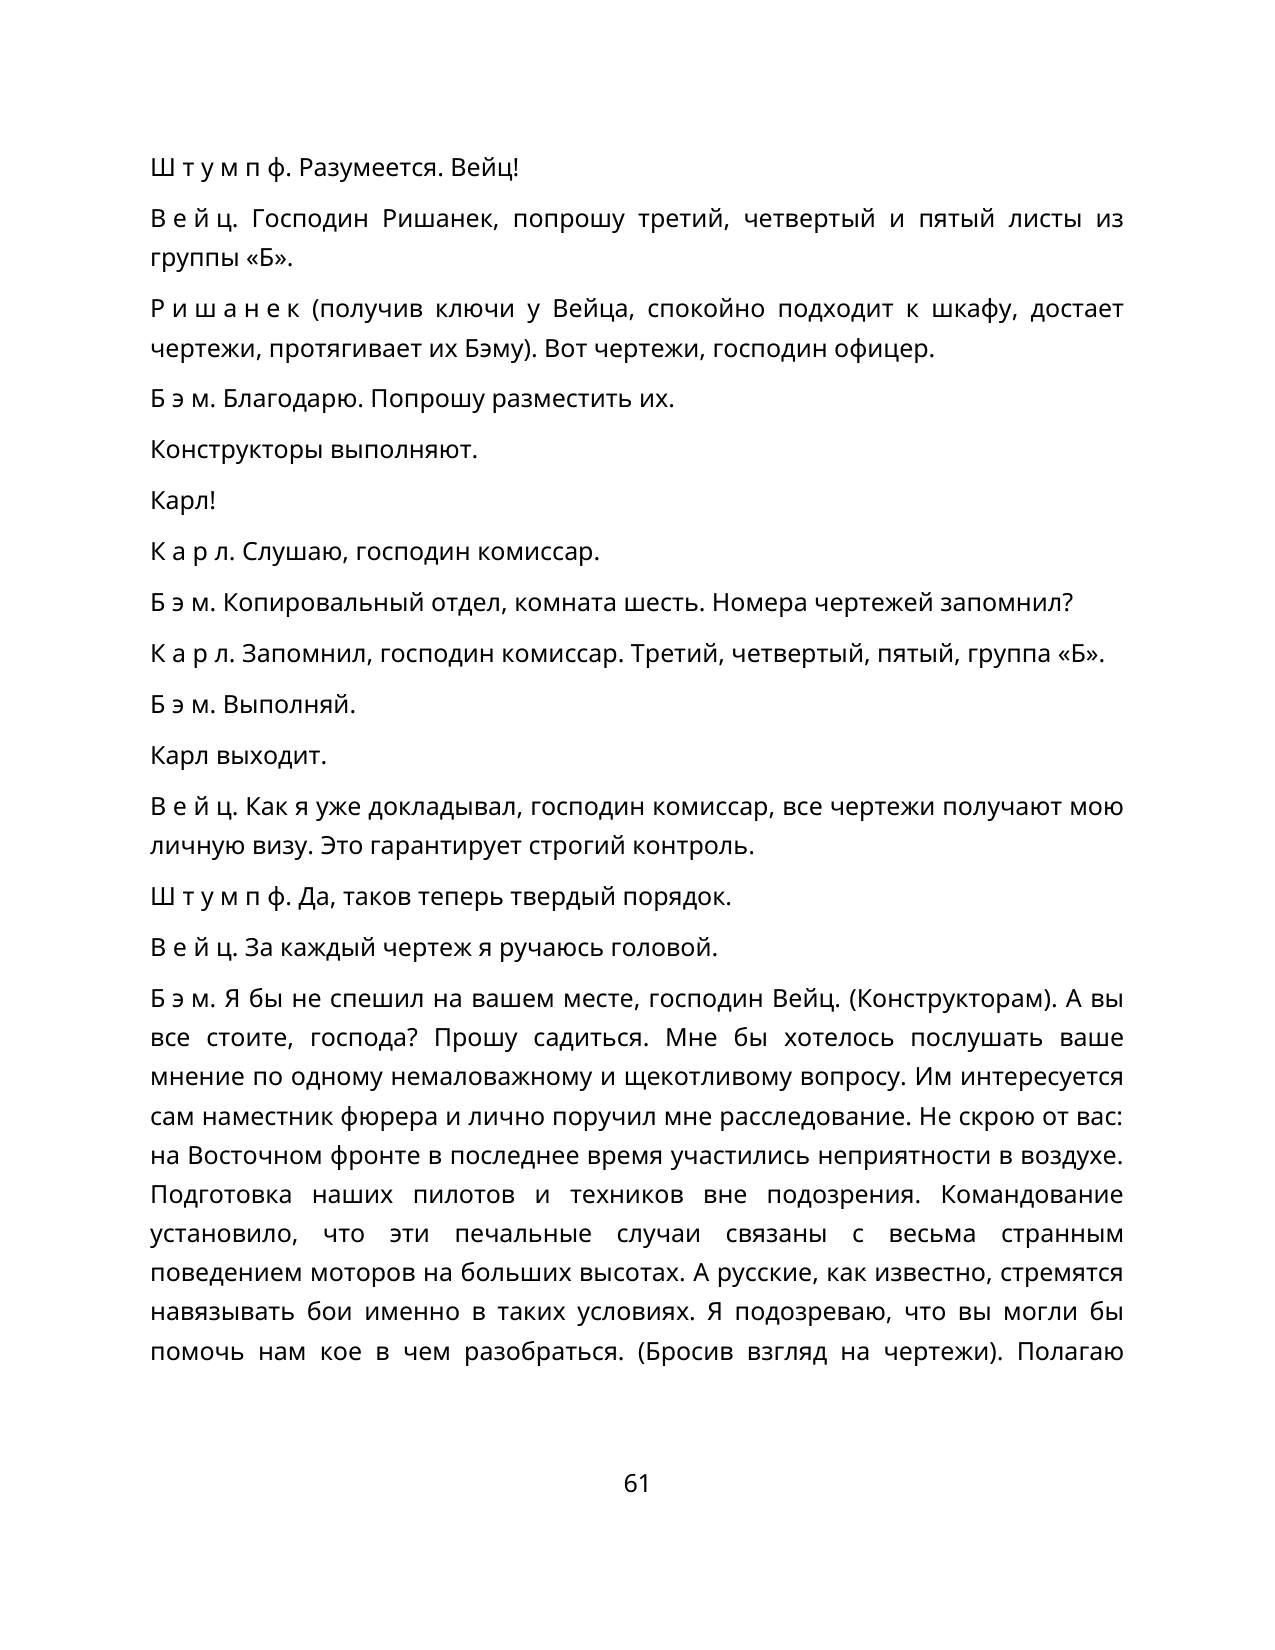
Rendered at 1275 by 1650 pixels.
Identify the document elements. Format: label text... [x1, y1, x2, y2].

text К а р л. Запомнил, господин комиссар. Третий, четвертый, пятый, группа «Б». [150, 636, 1125, 670]
text Б э м. Копировальный отдел, комната шесть. Номера чертежей запомнил? [150, 585, 1125, 619]
text Конструкторы выполняют. [150, 432, 1125, 466]
text Ш т у м п ф. Да, таков теперь твердый порядок. [150, 879, 1125, 913]
text В е й ц. Как я уже докладывал, господин комиссар, все чертежи получают мою личную визу. Это гарантирует строгий контроль. [150, 789, 1125, 862]
text В е й ц. За каждый чертеж я ручаюсь головой. [150, 930, 1125, 964]
text Р и ш а н е к (получив ключи у Вейца, спокойно подходит к шкафу, достает чертежи, протягивает их Бэму). Вот чертежи, господин офицер. [150, 291, 1125, 364]
text Карл выходит. [150, 738, 1125, 772]
text Карл! [150, 483, 1125, 517]
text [150, 981, 1125, 1367]
text Б э м. Благодарю. Попрошу разместить их. [150, 381, 1125, 415]
text Б э м. Выполняй. [150, 687, 1125, 721]
text К а р л. Слушаю, господин комиссар. [150, 534, 1125, 568]
text Ш т у м п ф. Разумеется. Вейц! [150, 150, 1125, 184]
text В е й ц. Господин Ришанек, попрошу третий, четвертый и пятый листы из группы «Б». [150, 201, 1125, 274]
